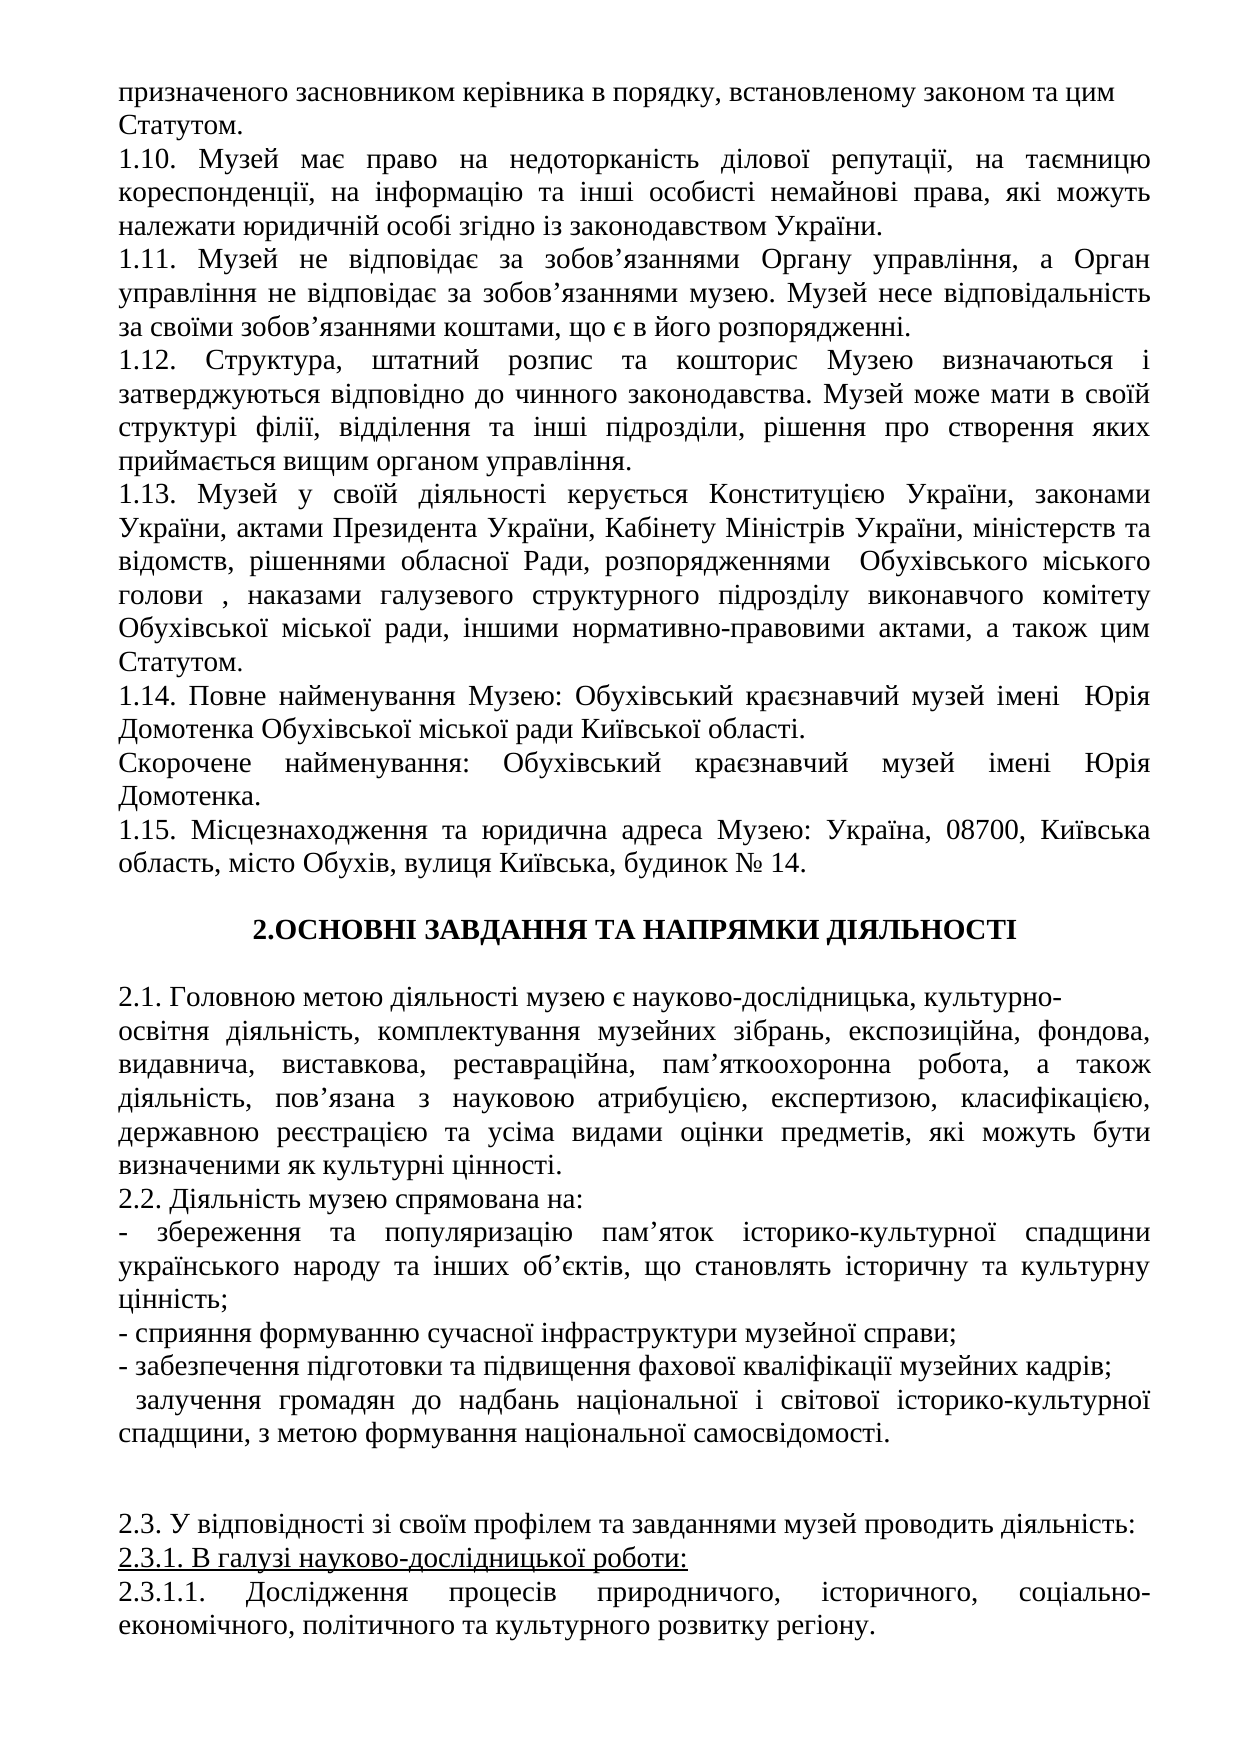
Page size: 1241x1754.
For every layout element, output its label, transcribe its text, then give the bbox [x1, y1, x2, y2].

text освітня діяльність, комплектування музейних зібрань, експозиційна, фондова, видавнича, виставкова, реставраційна, пам’яткоохоронна робота, а також діяльність, пов’язана з науковою атрибуцією, експертизою, класифікацією, державною реєстрацією та усіма видами оцінки предметів, які можуть бути визначеними як культурні цінності. [118, 1013, 1152, 1181]
text - збереження та популяризацію пам’яток історико-культурної спадщини українського народу та інших об’єктів, що становлять історичну та культурну цінність; [118, 1214, 1152, 1315]
text 1.11. Музей не відповідає за зобов’язаннями Органу управління, а Орган управління не відповідає за зобов’язаннями музею. Музей несе відповідальність за своїми зобов’язаннями коштами, що є в його розпорядженні. [118, 242, 1152, 342]
text 1.13. Музей у своїй діяльності керується Конституцією України, законами України, актами Президента України, Кабінету Міністрів України, міністерств та відомств, рішеннями обласної Ради, розпорядженнями Обухівського міського голови , наказами галузевого структурного підрозділу виконавчого комітету Обухівської міської ради, іншими нормативно-правовими актами, а також цим Статутом. [118, 476, 1152, 678]
text 2.ОСНОВНІ ЗАВДАННЯ ТА НАПРЯМКИ ДІЯЛЬНОСТІ [118, 912, 1152, 946]
text - сприяння формуванню сучасної інфраструктури музейної справи; [118, 1315, 1152, 1348]
text 1.12. Структура, штатний розпис та кошторис Музею визначаються і затверджуються відповідно до чинного законодавства. Музей може мати в своїй структурі філії, відділення та інші підрозділи, рішення про створення яких приймається вищим органом управління. [118, 342, 1152, 476]
text 2.3. У відповідності зі своїм профілем та завданнями музей проводить діяльність: [118, 1507, 1152, 1540]
text 1.10. Музей має право на недоторканість ділової репутації, на таємницю кореспонденції, на інформацію та інші особисті немайнові права, які можуть належати юридичній особі згідно із законодавством України. [118, 141, 1152, 242]
text 1.15. Місцезнаходження та юридична адреса Музею: Україна, 08700, Київська область, місто Обухів, вулиця Київська, будинок № 14. [118, 812, 1152, 879]
text залучення громадян до надбань національної і світової історико-культурної спадщини, з метою формування національної самосвідомості. [118, 1382, 1152, 1449]
text 2.1. Головною метою діяльності музею є науково-дослідницька, культурно- [118, 979, 1152, 1013]
text 2.3.1. В галузі науково-дослідницької роботи: [118, 1540, 1152, 1574]
text 2.2. Діяльність музею спрямована на: [118, 1181, 1152, 1214]
text - забезпечення підготовки та підвищення фахової кваліфікації музейних кадрів; [118, 1348, 1152, 1382]
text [118, 74, 1152, 141]
text 2.3.1.1. Дослідження процесів природничого, історичного, соціально-економічного, політичного та культурного розвитку регіону. [118, 1574, 1152, 1641]
text 1.14. Повне найменування Музею: Обухівський краєзнавчий музей імені Юрія Домотенка Обухівської міської ради Київської області. [118, 678, 1152, 745]
text Скорочене найменування: Обухівський краєзнавчий музей імені Юрія Домотенка. [118, 745, 1152, 812]
